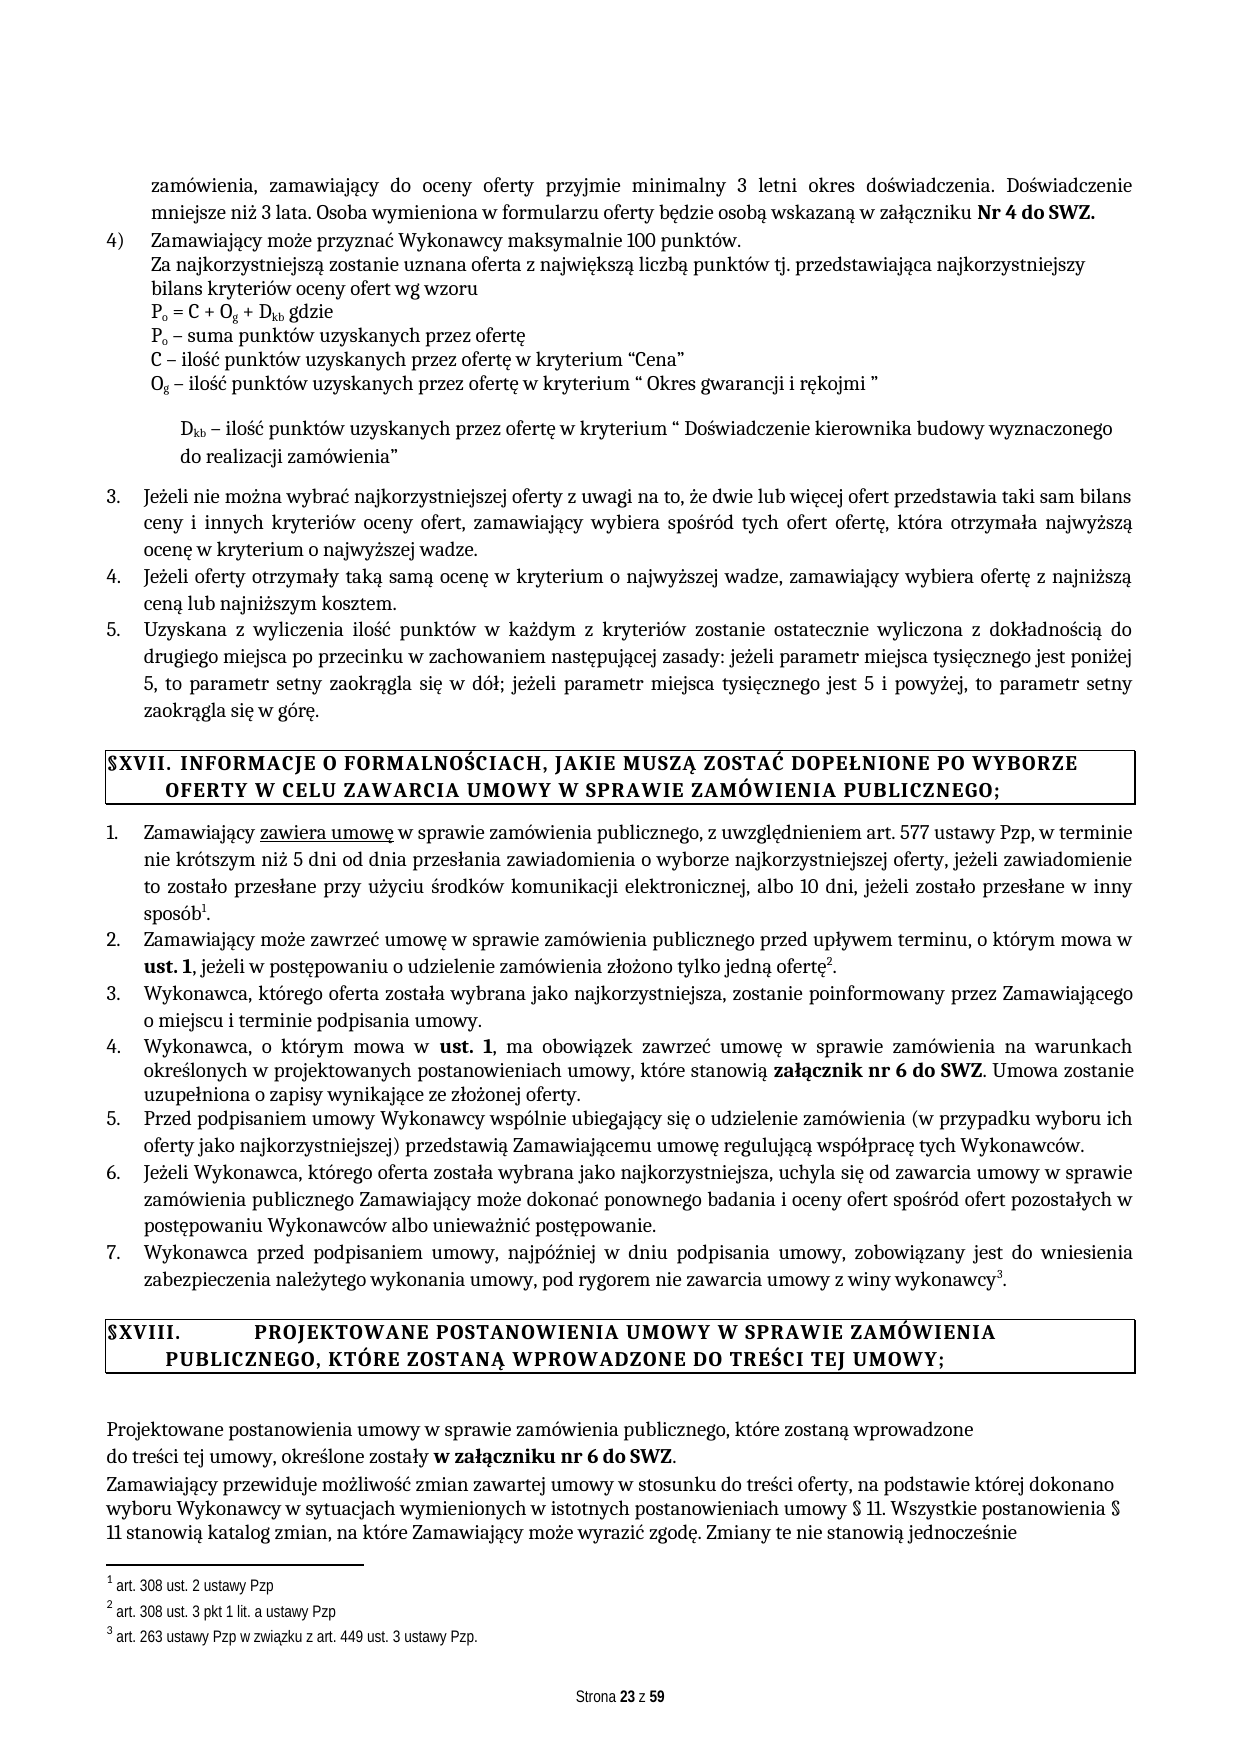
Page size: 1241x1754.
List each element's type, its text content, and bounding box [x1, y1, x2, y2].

text do treści tej umowy, określone zostały w załączniku nr 6 do SWZ. [106, 1445, 1134, 1469]
list Wykonawca, którego oferta została wybrana jako najkorzystniejsza, zostanie poinformowany przez Zamawiającego o miejscu i terminie podpisania umowy. [106, 981, 1134, 1032]
list Jeżeli Wykonawca, którego oferta została wybrana jako najkorzystniejsza, uchyla się od zawarcia umowy w sprawie zamówienia publicznego Zamawiający może dokonać ponownego badania i oceny ofert spośród ofert pozostałych w postępowaniu Wykonawców albo unieważnić postępowanie. [106, 1160, 1134, 1238]
text Dkb – ilość punktów uzyskanych przez ofertę w kryterium “ Doświadczenie kierownika budowy wyznaczonego do realizacji zamówienia” [180, 417, 1134, 468]
text Projektowane postanowienia umowy w sprawie zamówienia publicznego, które zostaną wprowadzone [106, 1417, 1134, 1441]
list Wykonawca, o którym mowa w ust. 1, ma obowiązek zawrzeć umowę w sprawie zamówienia na warunkach określonych w projektowanych postanowieniach umowy, które stanowią załącznik nr 6 do SWZ. Umowa zostanie uzupełniona o zapisy wynikające ze złożonej oferty. [106, 1035, 1134, 1107]
list Jeżeli nie można wybrać najkorzystniejszej oferty z uwagi na to, że dwie lub więcej ofert przedstawia taki sam bilans ceny i innych kryteriów oceny ofert, zamawiający wybiera spośród tych ofert ofertę, która otrzymała najwyższą ocenę w kryterium o najwyższej wadze. [106, 484, 1134, 562]
list Zamawiający zawiera umowę w sprawie zamówienia publicznego, z uwzględnieniem art. 577 ustawy Pzp, w terminie nie krótszym niż 5 dni od dnia przesłania zawiadomienia o wyborze najkorzystniejszej oferty, jeżeli zawiadomienie to zostało przesłane przy użyciu środków komunikacji elektronicznej, albo 10 dni, jeżeli zostało przesłane w inny sposób. [106, 821, 1134, 925]
list Uzyskana z wyliczenia ilość punktów w każdym z kryteriów zostanie ostatecznie wyliczona z dokładnością do drugiego miejsca po przecinku w zachowaniem następującej zasady: jeżeli parametr miejsca tysięcznego jest poniżej 5, to parametr setny zaokrągla się w dół; jeżeli parametr miejsca tysięcznego jest 5 i powyżej, to parametr setny zaokrągla się w górę. [106, 618, 1134, 722]
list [151, 173, 1134, 225]
list Zamawiający może zawrzeć umowę w sprawie zamówienia publicznego przed upływem terminu, o którym mowa w ust. 1, jeżeli w postępowaniu o udzielenie zamówienia złożono tylko jedną ofertę. [106, 928, 1134, 979]
subtitle informacje o formalnościach, jakie muszą zostać dopełnione po wyborze oferty w celu zawarcia umowy w sprawie zamówienia publicznego; [106, 751, 1134, 803]
list Zamawiający może przyznać Wykonawcy maksymalnie 100 punktów. Za najkorzystniejszą zostanie uznana oferta z największą liczbą punktów tj. przedstawiająca najkorzystniejszy bilans kryteriów oceny ofert wg wzoru Po = C + Og + Dkb gdzie Po – suma punktów uzyskanych przez ofertę C – ilość punktów uzyskanych przez ofertę w kryterium “Cena” Og – ilość punktów uzyskanych przez ofertę w kryterium “ Okres gwarancji i rękojmi ” [106, 228, 1134, 396]
list Przed podpisaniem umowy Wykonawcy wspólnie ubiegający się o udzielenie zamówienia (w przypadku wyboru ich oferty jako najkorzystniejszej) przedstawią Zamawiającemu umowę regulującą współpracę tych Wykonawców. [106, 1107, 1134, 1158]
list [106, 1472, 1134, 1544]
subtitle Projektowane postanowienia umowy w sprawie zamówienia publicznego, które zostaną wprowadzone do treści tej umowy; [106, 1320, 1134, 1372]
list Jeżeli oferty otrzymały taką samą ocenę w kryterium o najwyższej wadze, zamawiający wybiera ofertę z najniższą ceną lub najniższym kosztem. [106, 564, 1134, 615]
list Wykonawca przed podpisaniem umowy, najpóźniej w dniu podpisania umowy, zobowiązany jest do wniesienia zabezpieczenia należytego wykonania umowy, pod rygorem nie zawarcia umowy z winy wykonawcy. [106, 1241, 1134, 1291]
